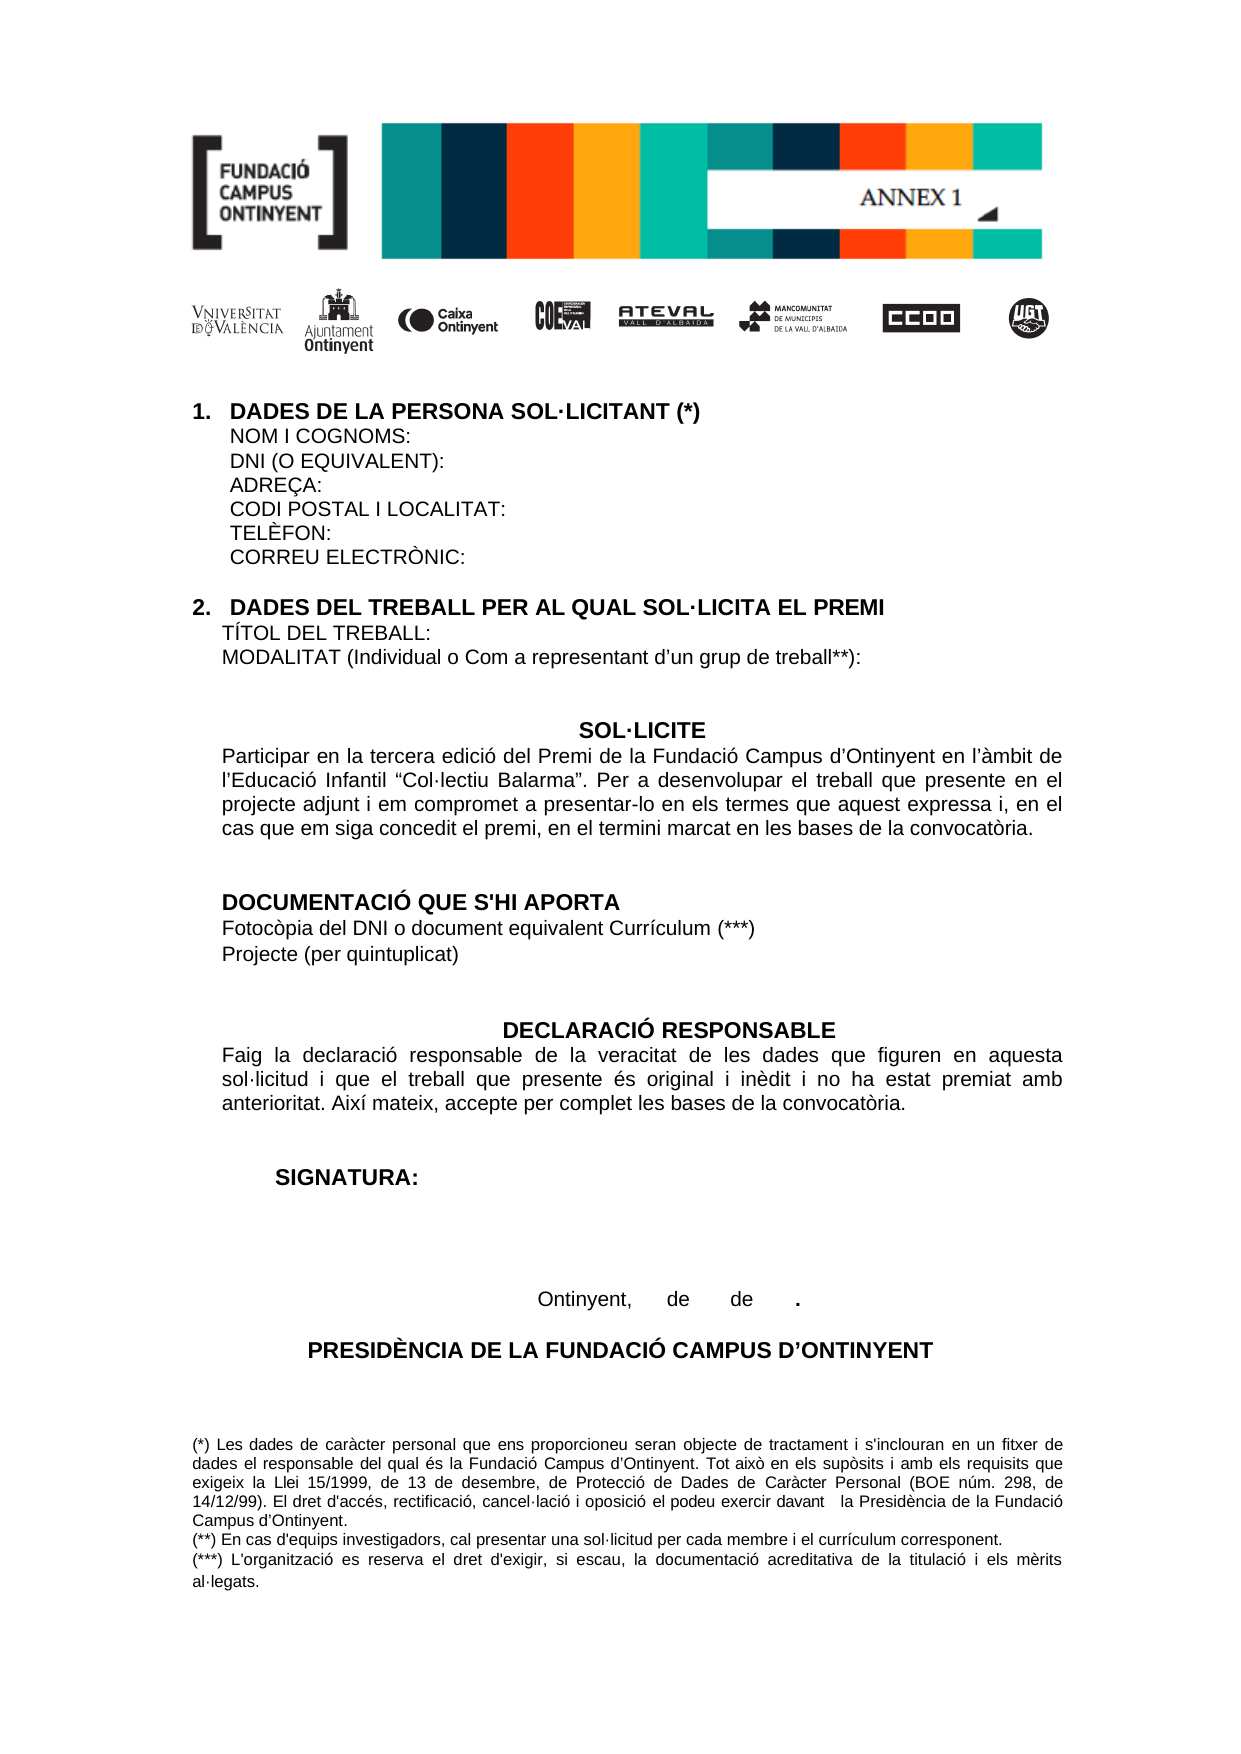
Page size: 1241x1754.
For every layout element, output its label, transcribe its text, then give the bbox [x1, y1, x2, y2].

text Participar en la tercera edició del Premi de la Fundació Campus d’Ontinyent en l’àmbit de l’Educació Infantil “Col·lectiu Balarma”. Per a desenvolupar el treball que presente en el projecte adjunt i em compromet a presentar-lo en els termes que aquest expressa i, en el cas que em siga concedit el premi, en el termini marcat en les bases de la convocatòria. [222, 744, 1064, 840]
text NOM I COGNOMS: [229, 424, 1063, 448]
picture [177, 104, 1063, 277]
text PRESIDÈNCIA DE LA FUNDACIÓ CAMPUS D’ONTINYENT [177, 1337, 1064, 1364]
text (*) Les dades de caràcter personal que ens proporcioneu seran objecte de tractament i s'inclouran en un fitxer de dades el responsable del qual és la Fundació Campus d’Ontinyent. Tot això en els supòsits i amb els requisits que exigeix la Llei 15/1999, de 13 de desembre, de Protecció de Dades de Caràcter Personal (BOE núm. 298, de 14/12/99). El dret d'accés, rectificació, cancel·lació i oposició el podeu exercir davant la Presidència de la Fundació Campus d’Ontinyent. [192, 1434, 1064, 1530]
text ADREÇA: [229, 473, 1063, 497]
text SIGNATURA: [275, 1164, 1063, 1190]
list DADES DE LA PERSONA SOL·LICITANT (*) [192, 398, 1063, 424]
text DNI (O EQUIVALENT): [229, 448, 1063, 472]
picture [188, 282, 512, 357]
list DADES DEL TREBALL PER AL QUAL SOL·LICITA EL PREMI [192, 594, 1063, 620]
text Ontinyent, de de . [275, 1287, 1063, 1311]
text SOL·LICITE [222, 717, 1063, 744]
text (***) L'organització es reserva el dret d'exigir, si escau, la documentació acreditativa de la titulació i els mèrits al·legats. [192, 1549, 1064, 1591]
text CORREU ELECTRÒNIC: [229, 545, 1063, 569]
text DOCUMENTACIÓ QUE S'HI APORTA [222, 889, 1064, 915]
text TÍTOL DEL TREBALL: [222, 621, 1063, 645]
text Faig la declaració responsable de la veracitat de les dades que figuren en aquesta sol·licitud i que el treball que presente és original i inèdit i no ha estat premiat amb anterioritat. Així mateix, accepte per complet les bases de la convocatòria. [222, 1043, 1064, 1115]
text (**) En cas d'equips investigadors, cal presentar una sol·licitud per cada membre i el currículum corresponent. [192, 1530, 1064, 1549]
text TELÈFON: [229, 521, 1063, 545]
text MODALITAT (Individual o Com a representant d’un grup de treball**): [222, 645, 1063, 669]
picture [879, 296, 1053, 343]
text Projecte (per quintuplicat) [222, 939, 1064, 968]
text Fotocòpia del DNI o document equivalent Currículum (***) [222, 915, 1064, 939]
text DECLARACIÓ RESPONSABLE [275, 1017, 1063, 1043]
picture [532, 291, 859, 349]
text CODI POSTAL I LOCALITAT: [229, 497, 1063, 521]
